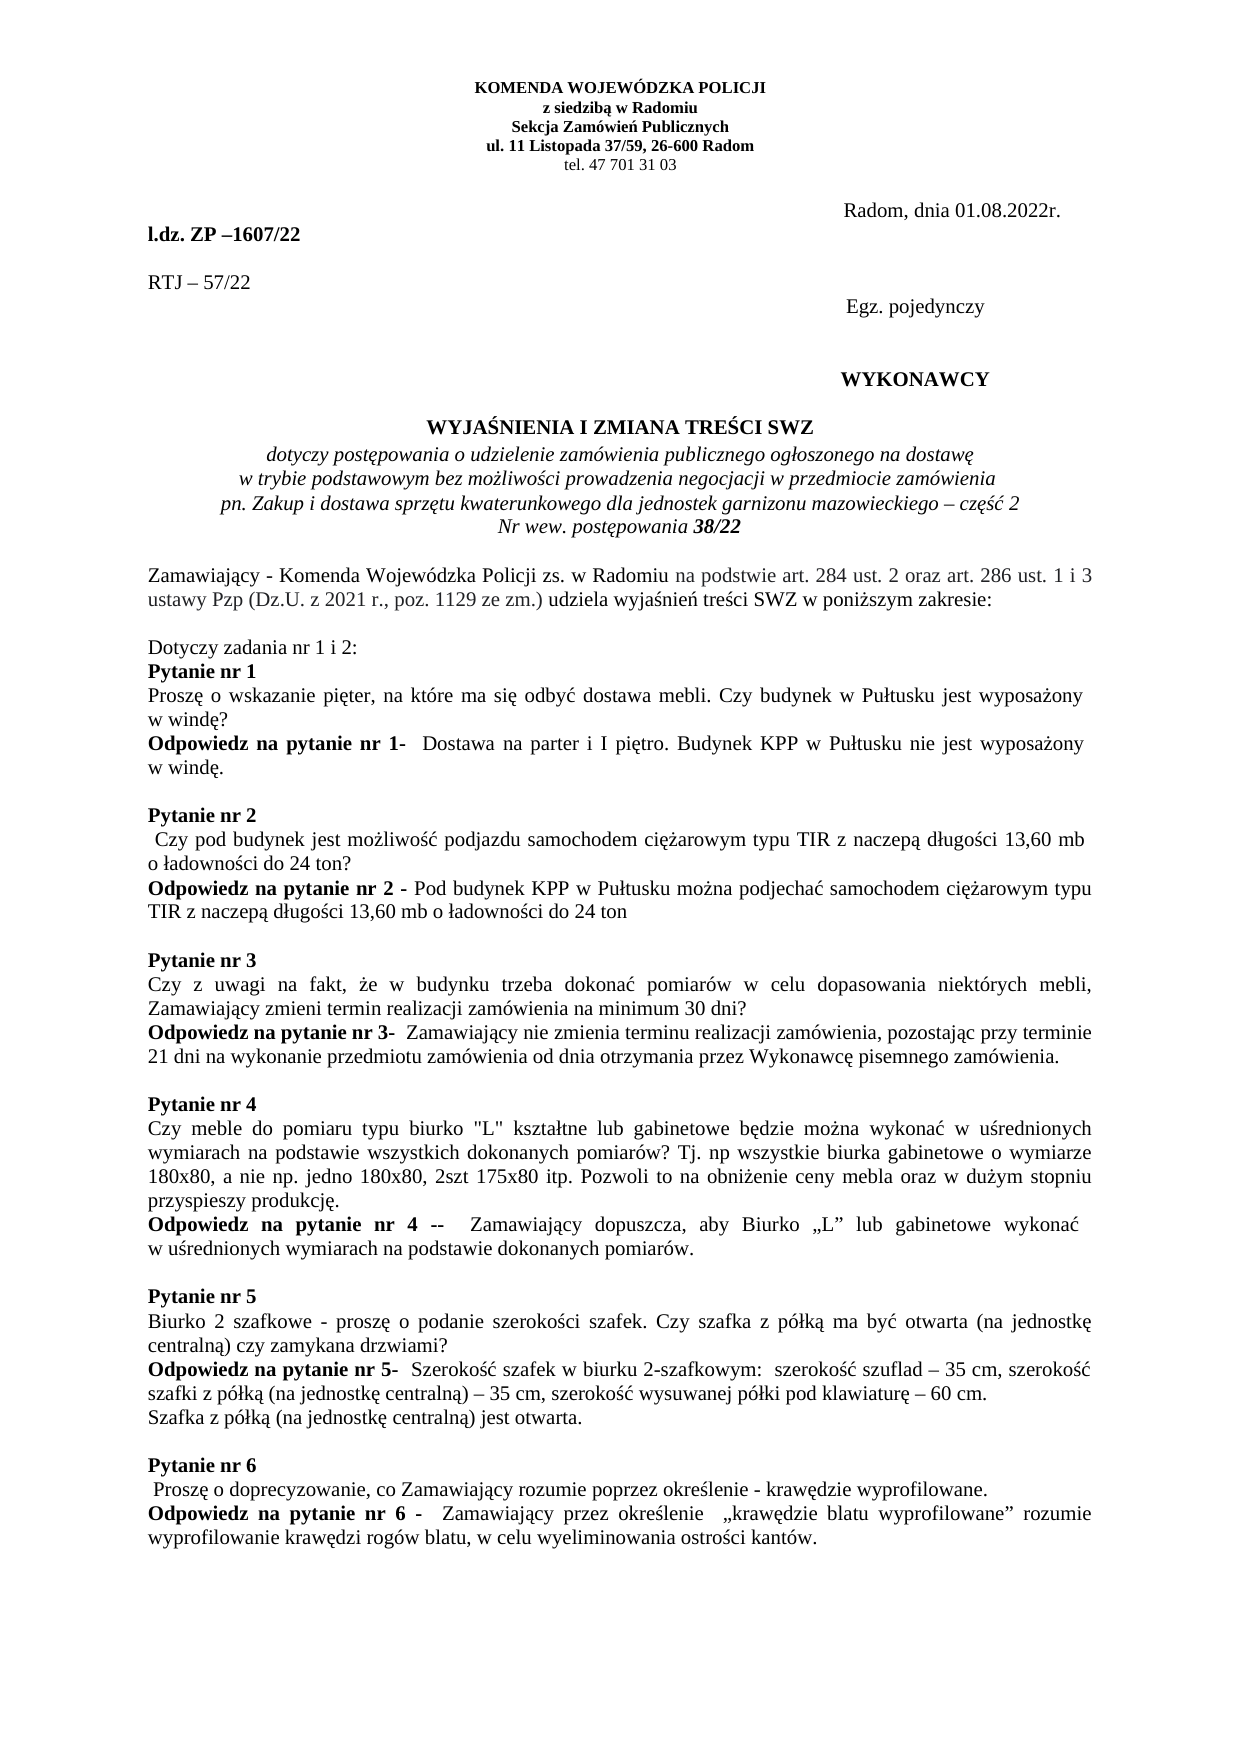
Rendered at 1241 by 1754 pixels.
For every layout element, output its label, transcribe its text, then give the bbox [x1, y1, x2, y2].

text Odpowiedz na pytanie nr 5- Szerokość szafek w biurku 2-szafkowym: szerokość szuflad – 35 cm, szerokość szafki z półką (na jednostkę centralną) – 35 cm, szerokość wysuwanej półki pod klawiaturę – 60 cm. [148, 1357, 1093, 1405]
text l.dz. ZP –1607/22 [148, 222, 1093, 246]
text Sekcja Zamówień Publicznych [148, 117, 1093, 136]
text Proszę o wskazanie pięter, na które ma się odbyć dostawa mebli. Czy budynek w Pułtusku jest wyposażony w windę? [148, 683, 1093, 731]
text Proszę o doprecyzowanie, co Zamawiający rozumie poprzez określenie - krawędzie wyprofilowane. [148, 1477, 1093, 1501]
text Odpowiedz na pytanie nr 2 - Pod budynek KPP w Pułtusku można podjechać samochodem ciężarowym typu TIR z naczepą długości 13,60 mb o ładowności do 24 ton [148, 875, 1093, 923]
text Czy pod budynek jest możliwość podjazdu samochodem ciężarowym typu TIR z naczepą długości 13,60 mb o ładowności do 24 ton? [148, 827, 1093, 875]
text Pytanie nr 5 [148, 1284, 1093, 1308]
text tel. 47 701 31 03 [148, 155, 1093, 174]
text Radom, dnia 01.08.2022r. [811, 198, 1093, 222]
text Odpowiedz na pytanie nr 3- Zamawiający nie zmienia terminu realizacji zamówienia, pozostając przy terminie 21 dni na wykonanie przedmiotu zamówienia od dnia otrzymania przez Wykonawcę pisemnego zamówienia. [148, 1020, 1093, 1068]
text Pytanie nr 6 [148, 1453, 1093, 1477]
text Zamawiający - Komenda Wojewódzka Policji zs. w Radomiu na podstwie art. 284 ust. 2 oraz art. 286 ust. 1 i 3 ustawy Pzp (Dz.U. z 2021 r., poz. 1129 ze zm.) udziela wyjaśnień treści SWZ w poniższym zakresie: [148, 563, 1093, 611]
text Dotyczy zadania nr 1 i 2: [148, 635, 1093, 659]
text Odpowiedz na pytanie nr 4 -- Zamawiający dopuszcza, aby Biurko „L” lub gabinetowe wykonać w uśrednionych wymiarach na podstawie dokonanych pomiarów. [148, 1212, 1093, 1260]
text Czy z uwagi na fakt, że w budynku trzeba dokonać pomiarów w celu dopasowania niektórych mebli, Zamawiający zmieni termin realizacji zamówienia na minimum 30 dni? [148, 972, 1093, 1020]
text Odpowiedz na pytanie nr 1- Dostawa na parter i I piętro. Budynek KPP w Pułtusku nie jest wyposażony w windę. [148, 731, 1093, 779]
text RTJ – 57/22 [148, 270, 1093, 294]
text WYKONAWCY [664, 367, 1093, 391]
text Biurko 2 szafkowe - proszę o podanie szerokości szafek. Czy szafka z półką ma być otwarta (na jednostkę centralną) czy zamykana drzwiami? [148, 1308, 1093, 1357]
text Pytanie nr 3 [148, 948, 1093, 972]
text z siedzibą w Radomiu [148, 97, 1093, 117]
text ul. 11 Listopada 37/59, 26-600 Radom [148, 136, 1093, 155]
text WYJAŚNIENIA I ZMIANA TREŚCI SWZ [148, 415, 1093, 439]
text Pytanie nr 4 [148, 1092, 1093, 1116]
text dotyczy postępowania o udzielenie zamówienia publicznego ogłoszonego na dostawę w trybie podstawowym bez możliwości prowadzenia negocjacji w przedmiocie zamówienia pn. Zakup i dostawa sprzętu kwaterunkowego dla jednostek garnizonu mazowieckiego – część 2 Nr wew. postępowania 38/22 [148, 442, 1093, 538]
text Odpowiedz na pytanie nr 6 - Zamawiający przez określenie „krawędzie blatu wyprofilowane” rozumie wyprofilowanie krawędzi rogów blatu, w celu wyeliminowania ostrości kantów. [148, 1501, 1093, 1549]
text Pytanie nr 1 [148, 659, 1093, 683]
text KOMENDA WOJEWÓDZKA POLICJI [148, 78, 1093, 97]
text Szafka z półką (na jednostkę centralną) jest otwarta. [148, 1405, 1093, 1429]
text Egz. pojedynczy [664, 294, 1093, 318]
text Czy meble do pomiaru typu biurko "L" kształtne lub gabinetowe będzie można wykonać w uśrednionych wymiarach na podstawie wszystkich dokonanych pomiarów? Tj. np wszystkie biurka gabinetowe o wymiarze 180x80, a nie np. jedno 180x80, 2szt 175x80 itp. Pozwoli to na obniżenie ceny mebla oraz w dużym stopniu przyspieszy produkcję. [148, 1116, 1093, 1212]
text Pytanie nr 2 [148, 803, 1093, 827]
